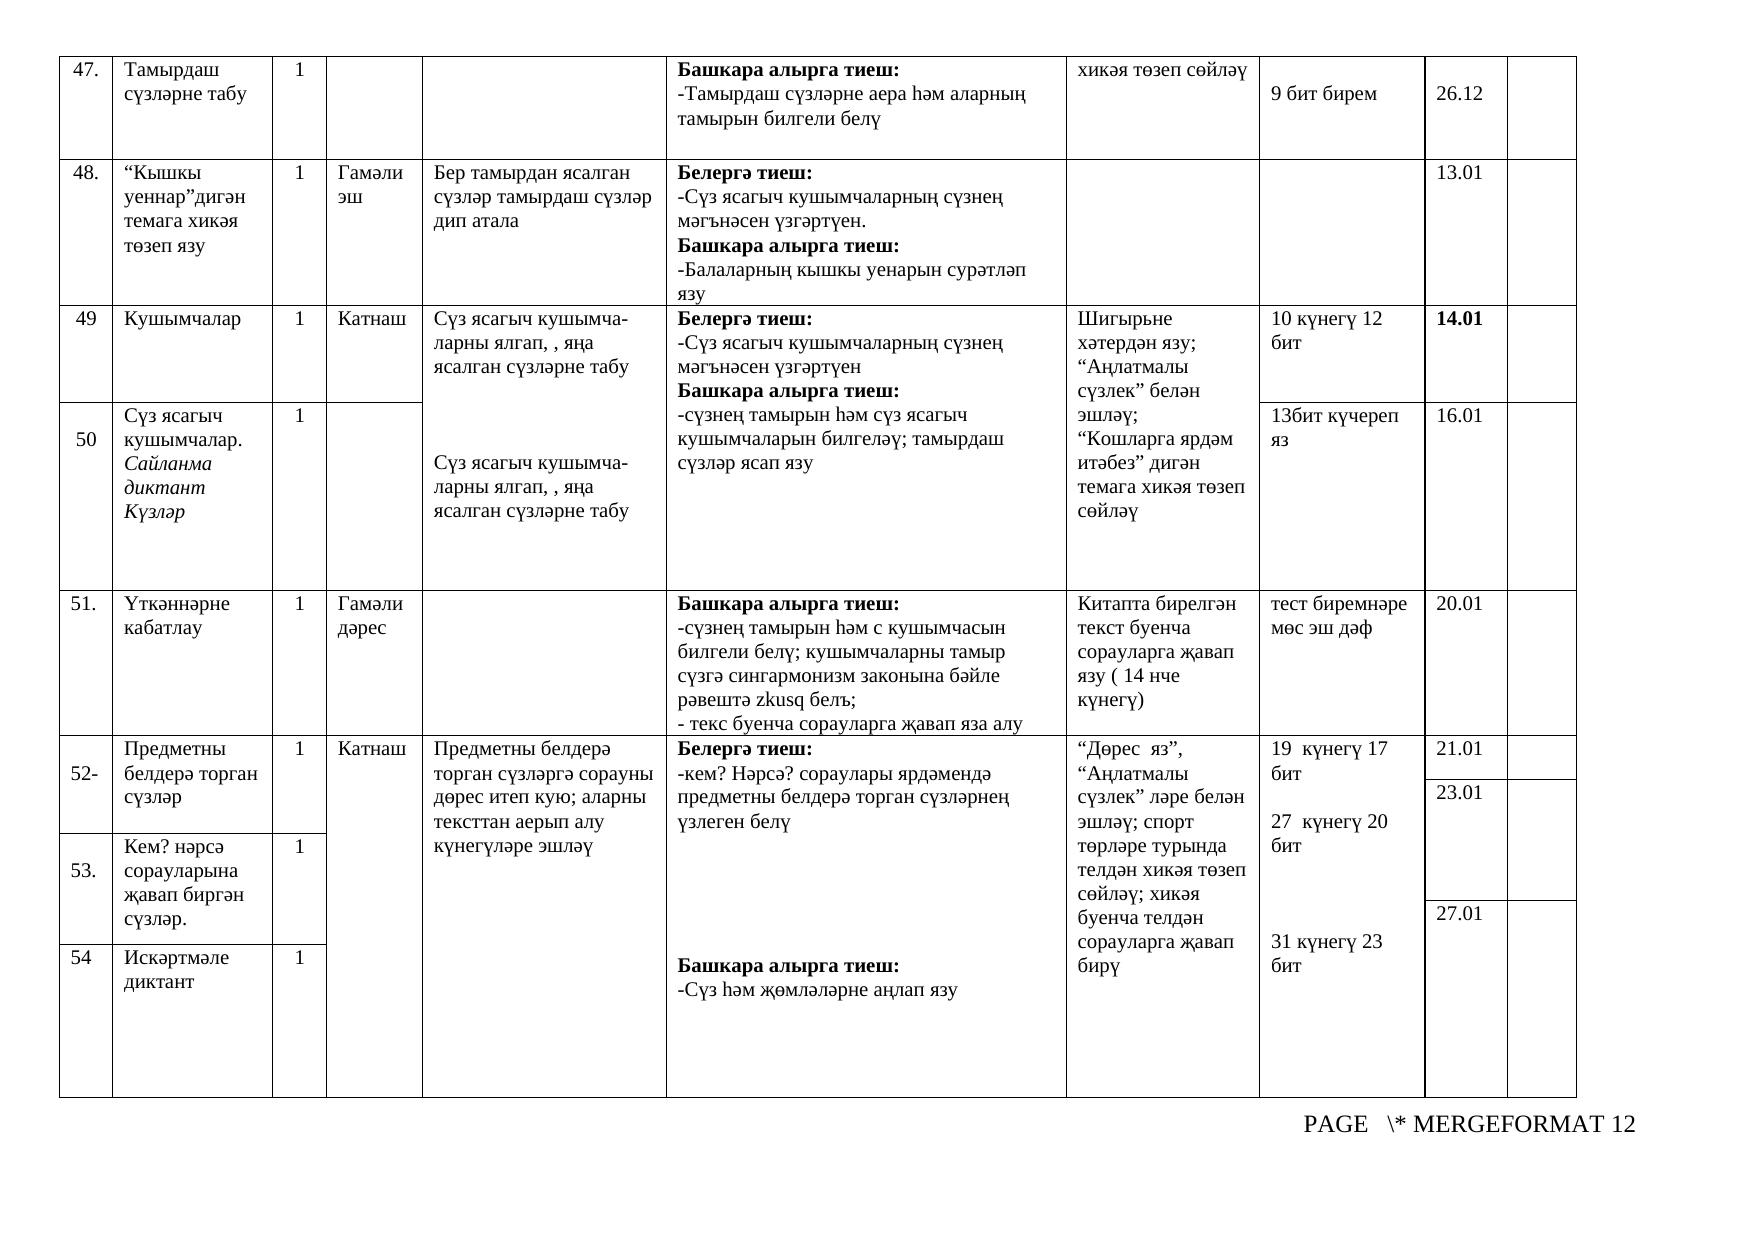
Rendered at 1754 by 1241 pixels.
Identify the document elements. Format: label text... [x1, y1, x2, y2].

table_cell [327, 403, 422, 590]
table_cell 19 күнегү 17 бит 27 күнегү 20 бит 31 күнегү 23 бит [1260, 736, 1424, 1097]
table_cell Кушымчалар [113, 306, 272, 402]
table_cell тест биремнәре мөс эш дәф [1260, 591, 1424, 735]
table_cell [1508, 901, 1576, 1097]
table_cell [1508, 780, 1576, 900]
table_cell 10 күнегү 12 бит [1260, 306, 1424, 402]
table_cell 52- [60, 736, 112, 833]
table_cell 49 [60, 306, 112, 402]
table_cell 1 [273, 591, 326, 735]
table_cell Сүз ясагыч кушымча-ларны ялгап, , яңа ясалган сүзләрне табу Сүз ясагыч кушымча-ларны ялгап, , яңа ясалган сүзләрне табу [423, 306, 666, 590]
table_cell 1 [273, 306, 326, 402]
table_cell [327, 57, 422, 159]
table_cell [1508, 160, 1576, 305]
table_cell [1260, 57, 1424, 159]
table_cell Башкара алырга тиеш: -сүзнең тамырын һәм с кушымчасын билгели белү; кушымчаларны тамыр сүзгә сингармонизм законына бәйле рәвештә zkusq белъ; - текс буенча сорауларга җавап яза алу [667, 591, 1066, 735]
table_cell 1 [273, 403, 326, 590]
table_cell 48. [60, 160, 112, 305]
table_cell Сүз ясагыч кушымчалар. Сайланма диктант Күзләр [113, 403, 272, 590]
table_cell Белергә тиеш: -кем? Нәрсә? сораулары ярдәмендә предметны белдерә торган сүзләрнең үзлеген белү Башкара алырга тиеш: -Сүз һәм җөмләләрне аңлап язу [667, 736, 1066, 1097]
table_cell 13.01 [1426, 160, 1507, 305]
table_cell Үткәннәрне кабатлау [113, 591, 272, 735]
table_cell Кем? нәрсә сорауларына җавап биргән сүзләр. [113, 834, 272, 943]
table_cell [1508, 403, 1576, 590]
table_cell 14.01 [1426, 306, 1507, 402]
table_cell 51. [60, 591, 112, 735]
table_cell Белергә тиеш: -Сүз ясагыч кушымчаларның сүзнең мәгънәсен үзгәртүен. Башкара алырга тиеш: -Балаларның кышкы уенарын сурәтләп язу [667, 160, 1066, 305]
table_cell 27.01 [1426, 901, 1507, 1097]
table_cell 21.01 [1426, 736, 1507, 779]
table_cell [1067, 160, 1259, 305]
table_cell [423, 591, 666, 735]
table_cell 1 [273, 945, 326, 1097]
table_cell Предметны белдерә торган сүзләргә сорауны дөрес итеп кую; аларны тексттан аерып алу күнегүләре эшләү [423, 736, 666, 1097]
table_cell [667, 57, 1066, 159]
table_cell “Дөрес яз”, “Аңлатмалы сүзлек” ләре белән эшләү; спорт төрләре турында телдән хикәя төзеп сөйләү; хикәя буенча телдән сорауларга җавап бирү [1067, 736, 1259, 1097]
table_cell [423, 57, 666, 159]
table_cell Катнаш [327, 736, 422, 1097]
table_cell 20.01 [1426, 591, 1507, 735]
table_cell 47. [60, 57, 112, 159]
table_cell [1067, 57, 1259, 159]
table_cell 24.12 26.12 [1426, 57, 1507, 159]
table_cell 16.01 [1426, 403, 1507, 590]
table_cell Гамәли эш [327, 160, 422, 305]
table_cell Предметны белдерә торган сүзләр [113, 736, 272, 833]
table_cell Белергә тиеш: -Сүз ясагыч кушымчаларның сүзнең мәгънәсен үзгәртүен Башкара алырга тиеш: -сүзнең тамырын һәм сүз ясагыч кушымчаларын билгеләү; тамырдаш сүзләр ясап язу [667, 306, 1066, 590]
table_cell 50 [60, 403, 112, 590]
table_cell [1260, 160, 1424, 305]
table_cell Катнаш [327, 306, 422, 402]
table_cell Искәртмәле диктант [113, 945, 272, 1097]
table_cell Тамырдаш сүзләрне табу [113, 57, 272, 159]
table_cell Бер тамырдан ясалган сүзләр тамырдаш сүзләр дип атала [423, 160, 666, 305]
table_cell 1 [273, 736, 326, 833]
table_cell 1 [273, 834, 326, 943]
table_cell 1 [273, 57, 326, 159]
table_cell 23.01 [1426, 780, 1507, 900]
table_cell [1508, 736, 1576, 779]
table_cell 13бит күчереп яз [1260, 403, 1424, 590]
table_cell “Кышкы уеннар”дигән темага хикәя төзеп язу [113, 160, 272, 305]
table_cell 1 [273, 160, 326, 305]
table_cell 53. [60, 834, 112, 943]
table_cell [1508, 57, 1576, 159]
table_cell 54 [60, 945, 112, 1097]
table_cell Гамәли дәрес [327, 591, 422, 735]
table_cell Шигырьне хәтердән язу; “Аңлатмалы сүзлек” белән эшләү; “Кошларга ярдәм итәбез” дигән темага хикәя төзеп сөйләү [1067, 306, 1259, 590]
table_cell [1508, 306, 1576, 402]
table_cell Китапта бирелгән текст буенча сорауларга җавап язу ( 14 нче күнегү) [1067, 591, 1259, 735]
table_cell [1508, 591, 1576, 735]
